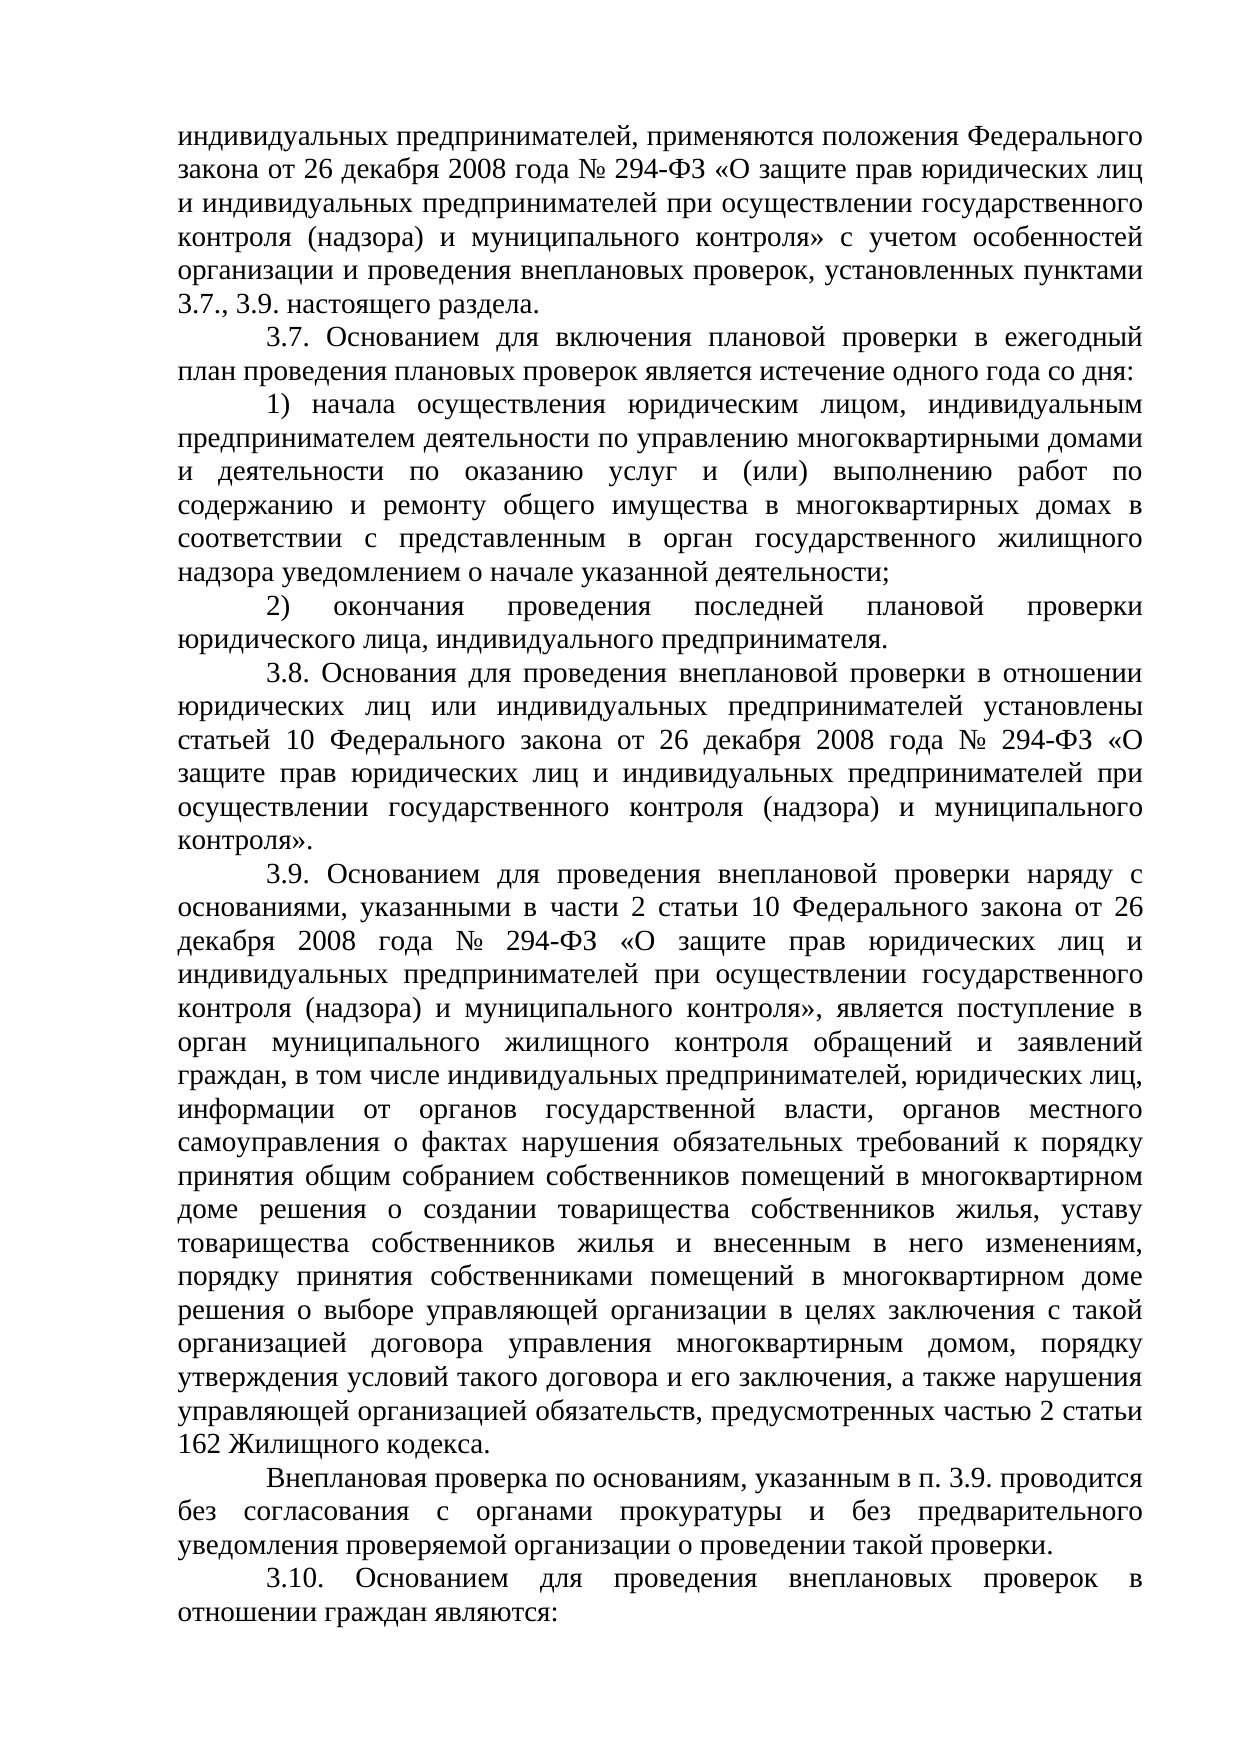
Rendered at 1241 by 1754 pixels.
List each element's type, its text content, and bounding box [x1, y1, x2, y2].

text 2) окончания проведения последней плановой проверки юридического лица, индивидуального предпринимателя. [177, 588, 1144, 655]
text 1) начала осуществления юридическим лицом, индивидуальным предпринимателем деятельности по управлению многоквартирными домами и деятельности по оказанию услуг и (или) выполнению работ по содержанию и ремонту общего имущества в многоквартирных домах в соответствии с представленным в орган государственного жилищного надзора уведомлением о начале указанной деятельности; [177, 386, 1144, 588]
text 3.10. Основанием для проведения внеплановых проверок в отношении граждан являются: [177, 1560, 1144, 1627]
text 3.8. Основания для проведения внеплановой проверки в отношении юридических лиц или индивидуальных предпринимателей установлены статьей 10 Федерального закона от 26 декабря 2008 года № 294-ФЗ «О защите прав юридических лиц и индивидуальных предпринимателей при осуществлении государственного контроля (надзора) и муниципального контроля». [177, 655, 1144, 856]
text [177, 118, 1144, 319]
text Внеплановая проверка по основаниям, указанным в п. 3.9. проводится без согласования с органами прокуратуры и без предварительного уведомления проверяемой организации о проведении такой проверки. [177, 1460, 1144, 1560]
text 3.9. Основанием для проведения внеплановой проверки наряду с основаниями, указанными в части 2 статьи 10 Федерального закона от 26 декабря 2008 года № 294-ФЗ «О защите прав юридических лиц и индивидуальных предпринимателей при осуществлении государственного контроля (надзора) и муниципального контроля», является поступление в орган муниципального жилищного контроля обращений и заявлений граждан, в том числе индивидуальных предпринимателей, юридических лиц, информации от органов государственной власти, органов местного самоуправления о фактах нарушения обязательных требований к порядку принятия общим собранием собственников помещений в многоквартирном доме решения о создании товарищества собственников жилья, уставу товарищества собственников жилья и внесенным в него изменениям, порядку принятия собственниками помещений в многоквартирном доме решения о выборе управляющей организации в целях заключения с такой организацией договора управления многоквартирным домом, порядку утверждения условий такого договора и его заключения, а также нарушения управляющей организацией обязательств, предусмотренных частью 2 статьи 162 Жилищного кодекса. [177, 856, 1144, 1460]
text 3.7. Основанием для включения плановой проверки в ежегодный план проведения плановых проверок является истечение одного года со дня: [177, 319, 1144, 386]
